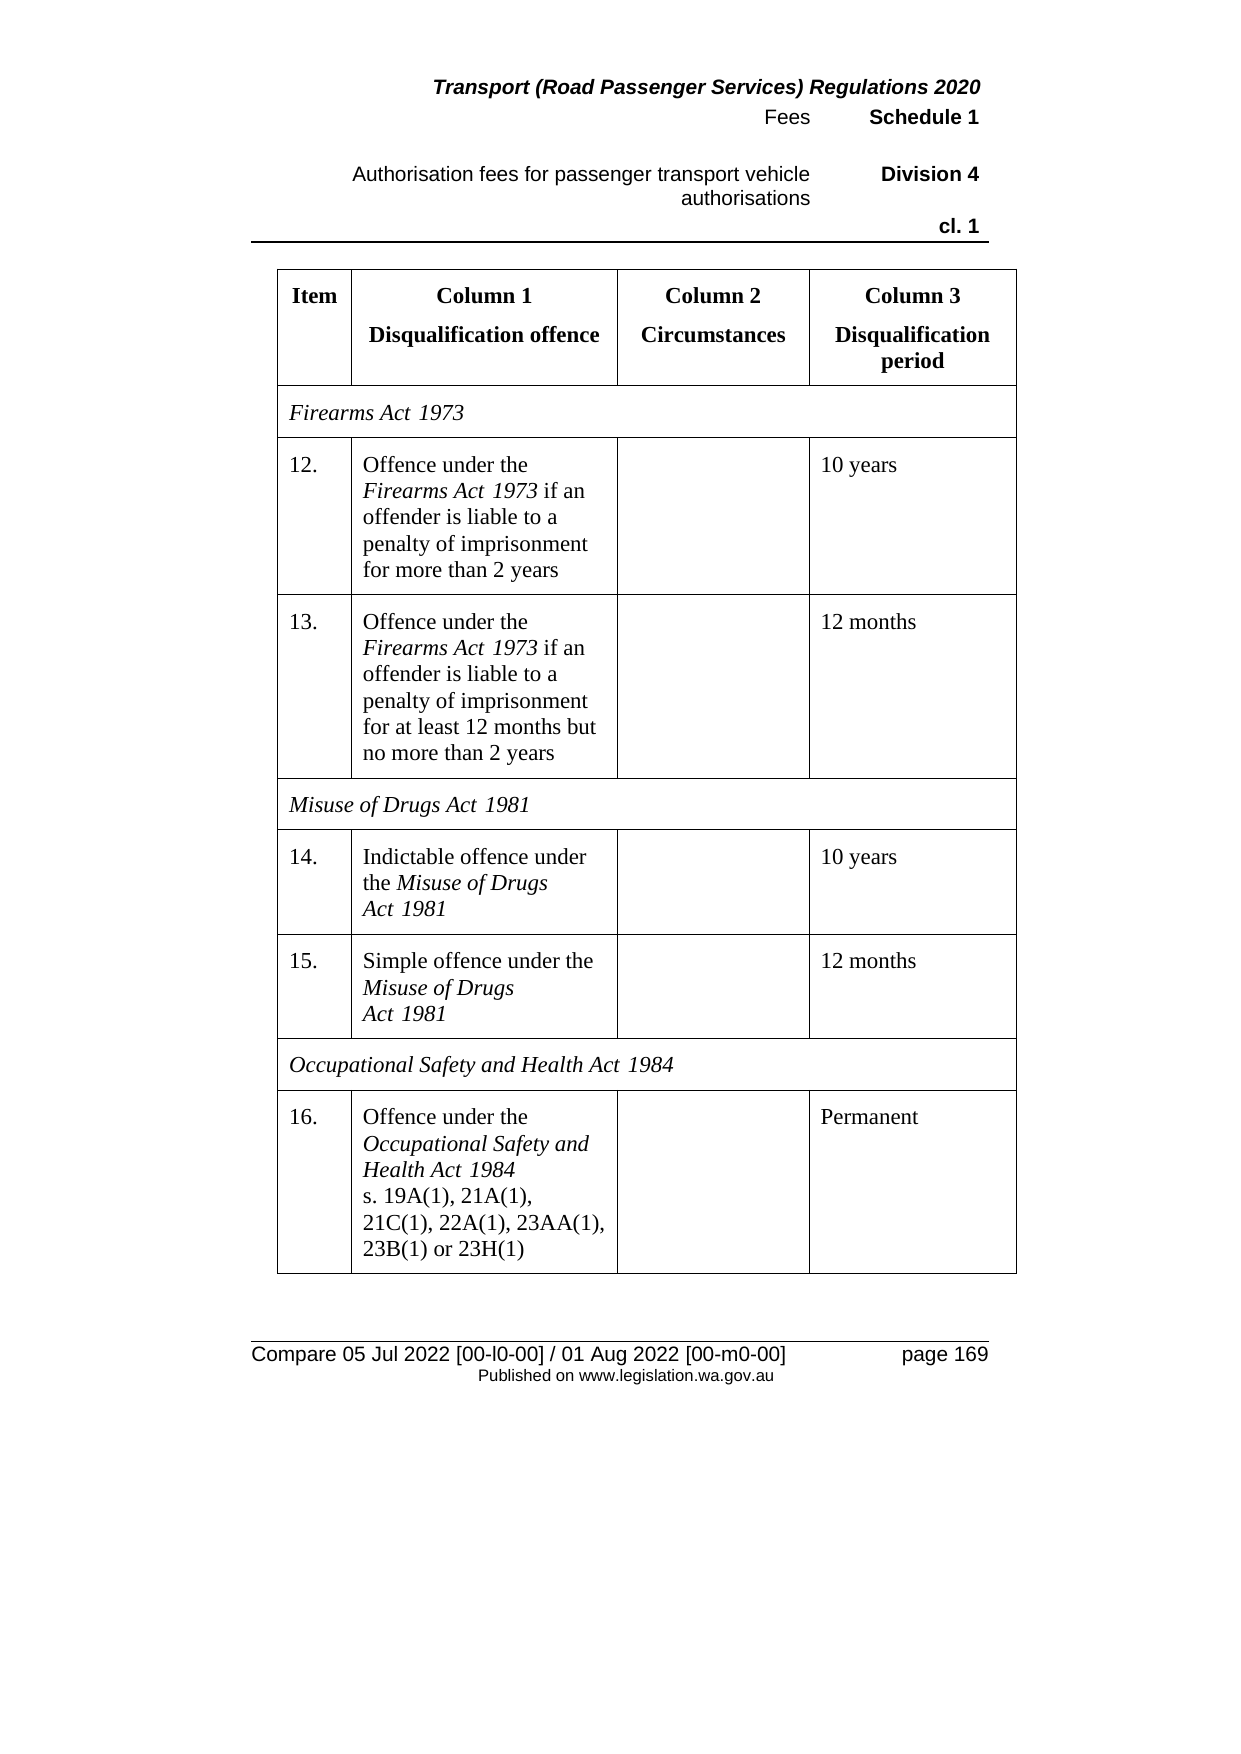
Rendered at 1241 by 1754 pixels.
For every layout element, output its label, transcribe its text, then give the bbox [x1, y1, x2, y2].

table_cell [618, 438, 809, 594]
table_cell 14. [278, 830, 351, 934]
table_header Column 1 Disqualification offence [352, 270, 617, 385]
table_header Column 2 Circumstances [618, 270, 809, 385]
table_cell Indictable offence under the Misuse of Drugs Act 1981 [352, 830, 617, 934]
table_cell [618, 830, 809, 934]
table_cell Offence under the Firearms Act 1973 if an offender is liable to a penalty of imprisonment for more than 2 years [352, 438, 617, 594]
table_cell 12 months [810, 595, 1016, 778]
table_cell 12 months [810, 935, 1016, 1038]
table_header Item [278, 270, 351, 385]
table_cell Occupational Safety and Health Act 1984 [278, 1039, 1016, 1090]
table_cell 16. [278, 1091, 351, 1273]
table_cell 15. [278, 935, 351, 1038]
table_cell 10 years [810, 830, 1016, 934]
table_cell [618, 935, 809, 1038]
table_cell Offence under the Occupational Safety and Health Act 1984 s. 19A(1), 21A(1), 21C(1), 22A(1), 23AA(1), 23B(1) or 23H(1) [352, 1091, 617, 1273]
table_cell Simple offence under the Misuse of Drugs Act 1981 [352, 935, 617, 1038]
table_cell Offence under the Firearms Act 1973 if an offender is liable to a penalty of imprisonment for at least 12 months but no more than 2 years [352, 595, 617, 778]
table_cell Misuse of Drugs Act 1981 [278, 779, 1016, 829]
table_cell 10 years [810, 438, 1016, 594]
table_cell [618, 595, 809, 778]
table_cell [618, 1091, 809, 1273]
table_cell Permanent [810, 1091, 1016, 1273]
table_cell 12. [278, 438, 351, 594]
table_header Column 3 Disqualification period [810, 270, 1016, 385]
table_cell Firearms Act 1973 [278, 386, 1016, 437]
table_cell 13. [278, 595, 351, 778]
